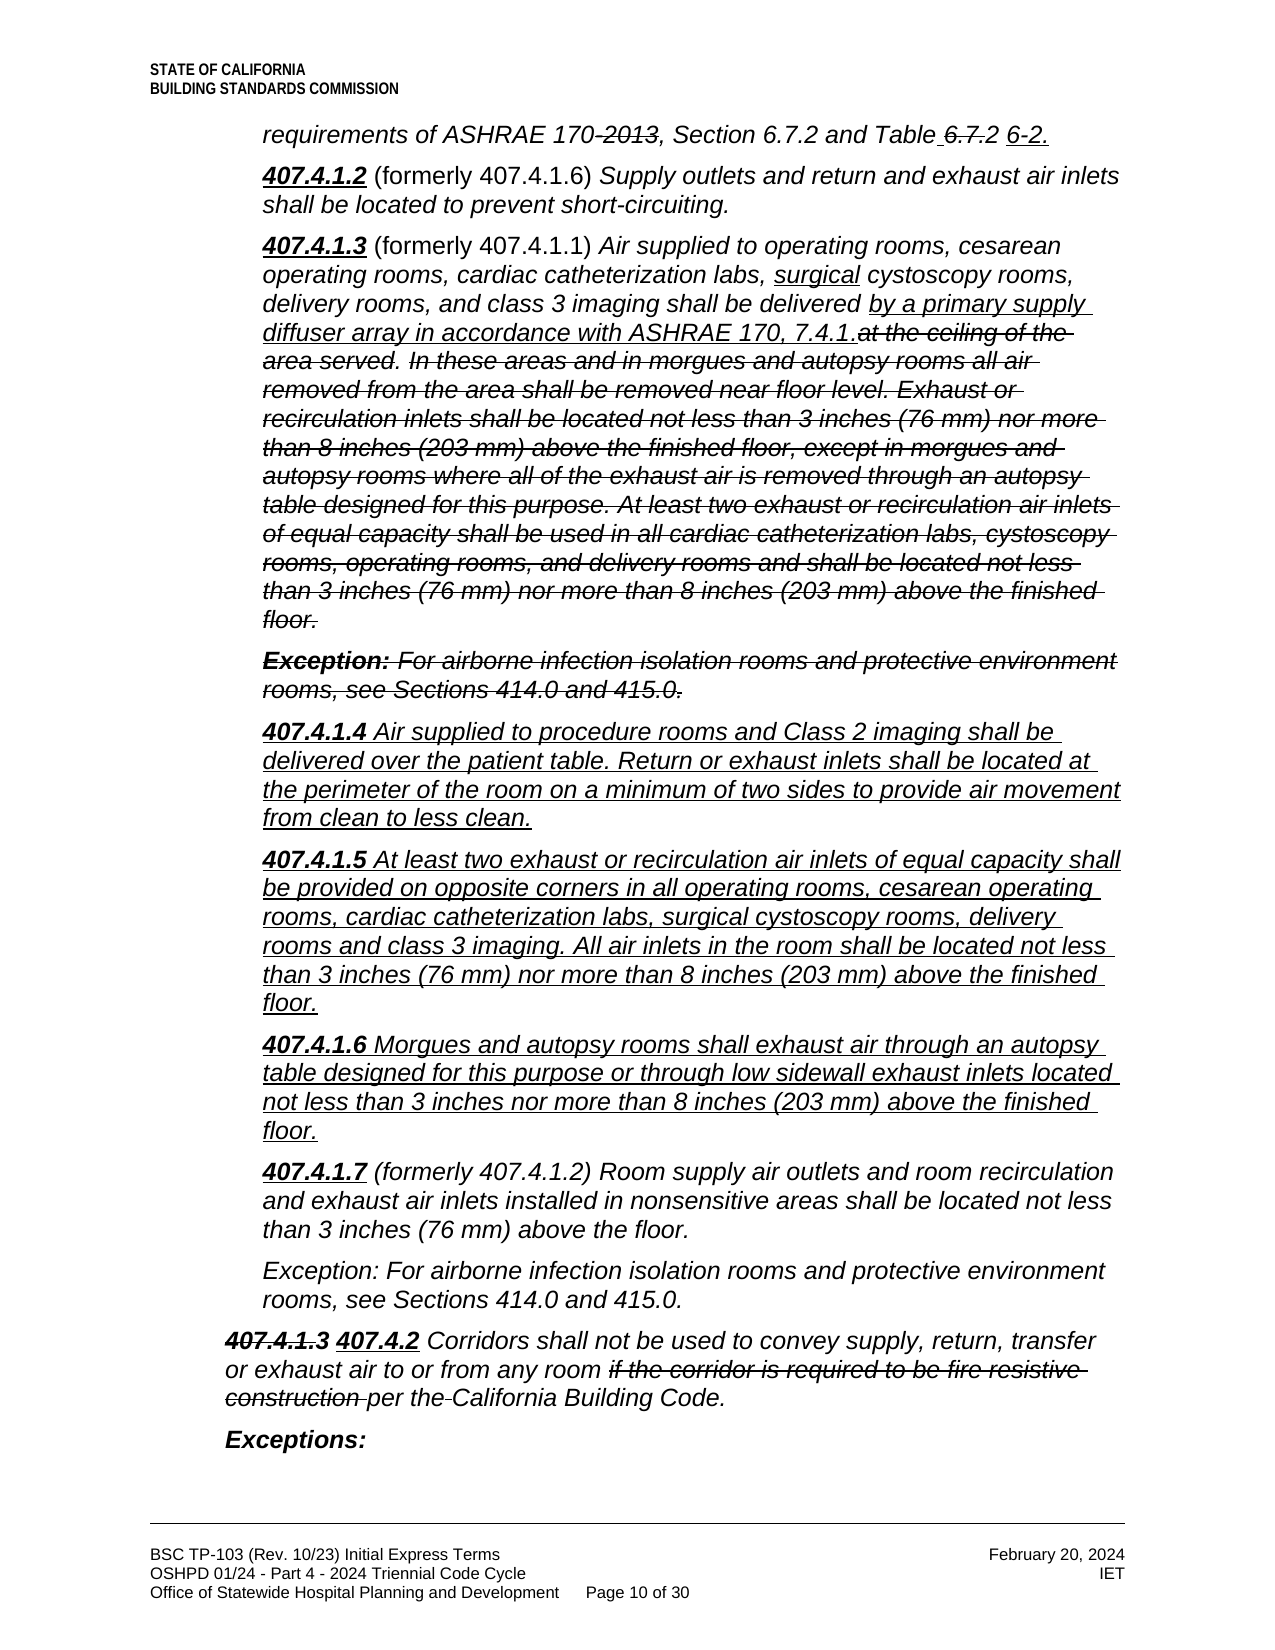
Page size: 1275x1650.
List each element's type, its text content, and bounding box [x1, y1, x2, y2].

text 407.4.1.7 (formerly 407.4.1.2) Room supply air outlets and room recirculation and exhaust air inlets installed in nonsensitive areas shall be located not less than 3 inches (76 mm) above the floor. [262, 1157, 1125, 1243]
text 407.4.1.5 At least two exhaust or recirculation air inlets of equal capacity shall be provided on opposite corners in all operating rooms, cesarean operating rooms, cardiac catheterization labs, surgical cystoscopy rooms, delivery rooms and class 3 imaging. All air inlets in the room shall be located not less than 3 inches (76 mm) nor more than 8 inches (203 mm) above the finished floor. [262, 844, 1125, 1017]
text Exception: For airborne infection isolation rooms and protective environment rooms, see Sections 414.0 and 415.0. [262, 1256, 1125, 1313]
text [262, 120, 1125, 149]
text 407.4.1.3 (formerly 407.4.1.1) Air supplied to operating rooms, cesarean operating rooms, cardiac catheterization labs, surgical cystoscopy rooms, delivery rooms, and class 3 imaging shall be delivered by a primary supply diffuser array in accordance with ASHRAE 170, 7.4.1.at the ceiling of the area served. In these areas and in morgues and autopsy rooms all air removed from the area shall be removed near floor level. Exhaust or recirculation inlets shall be located not less than 3 inches (76 mm) nor more than 8 inches (203 mm) above the finished floor, except in morgues and autopsy rooms where all of the exhaust air is removed through an autopsy table designed for this purpose. At least two exhaust or recirculation air inlets of equal capacity shall be used in all cardiac catheterization labs, cystoscopy rooms, operating rooms, and delivery rooms and shall be located not less than 3 inches (76 mm) nor more than 8 inches (203 mm) above the finished floor. [262, 231, 1125, 634]
text 407.4.1.4 Air supplied to procedure rooms and Class 2 imaging shall be delivered over the patient table. Return or exhaust inlets shall be located at the perimeter of the room on a minimum of two sides to provide air movement from clean to less clean. [262, 717, 1125, 832]
text 407.4.1.3 407.4.2 Corridors shall not be used to convey supply, return, transfer or exhaust air to or from any room if the corridor is required to be fire resistive construction per the California Building Code. [225, 1326, 1125, 1412]
text 407.4.1.6 Morgues and autopsy rooms shall exhaust air through an autopsy table designed for this purpose or through low sidewall exhaust inlets located not less than 3 inches nor more than 8 inches (203 mm) above the finished floor. [262, 1029, 1125, 1144]
text 407.4.1.2 (formerly 407.4.1.6) Supply outlets and return and exhaust air inlets shall be located to prevent short-circuiting. [262, 161, 1125, 219]
text Exception: For airborne infection isolation rooms and protective environment rooms, see Sections 414.0 and 415.0. [262, 646, 1125, 704]
text Exceptions: [225, 1424, 1125, 1453]
